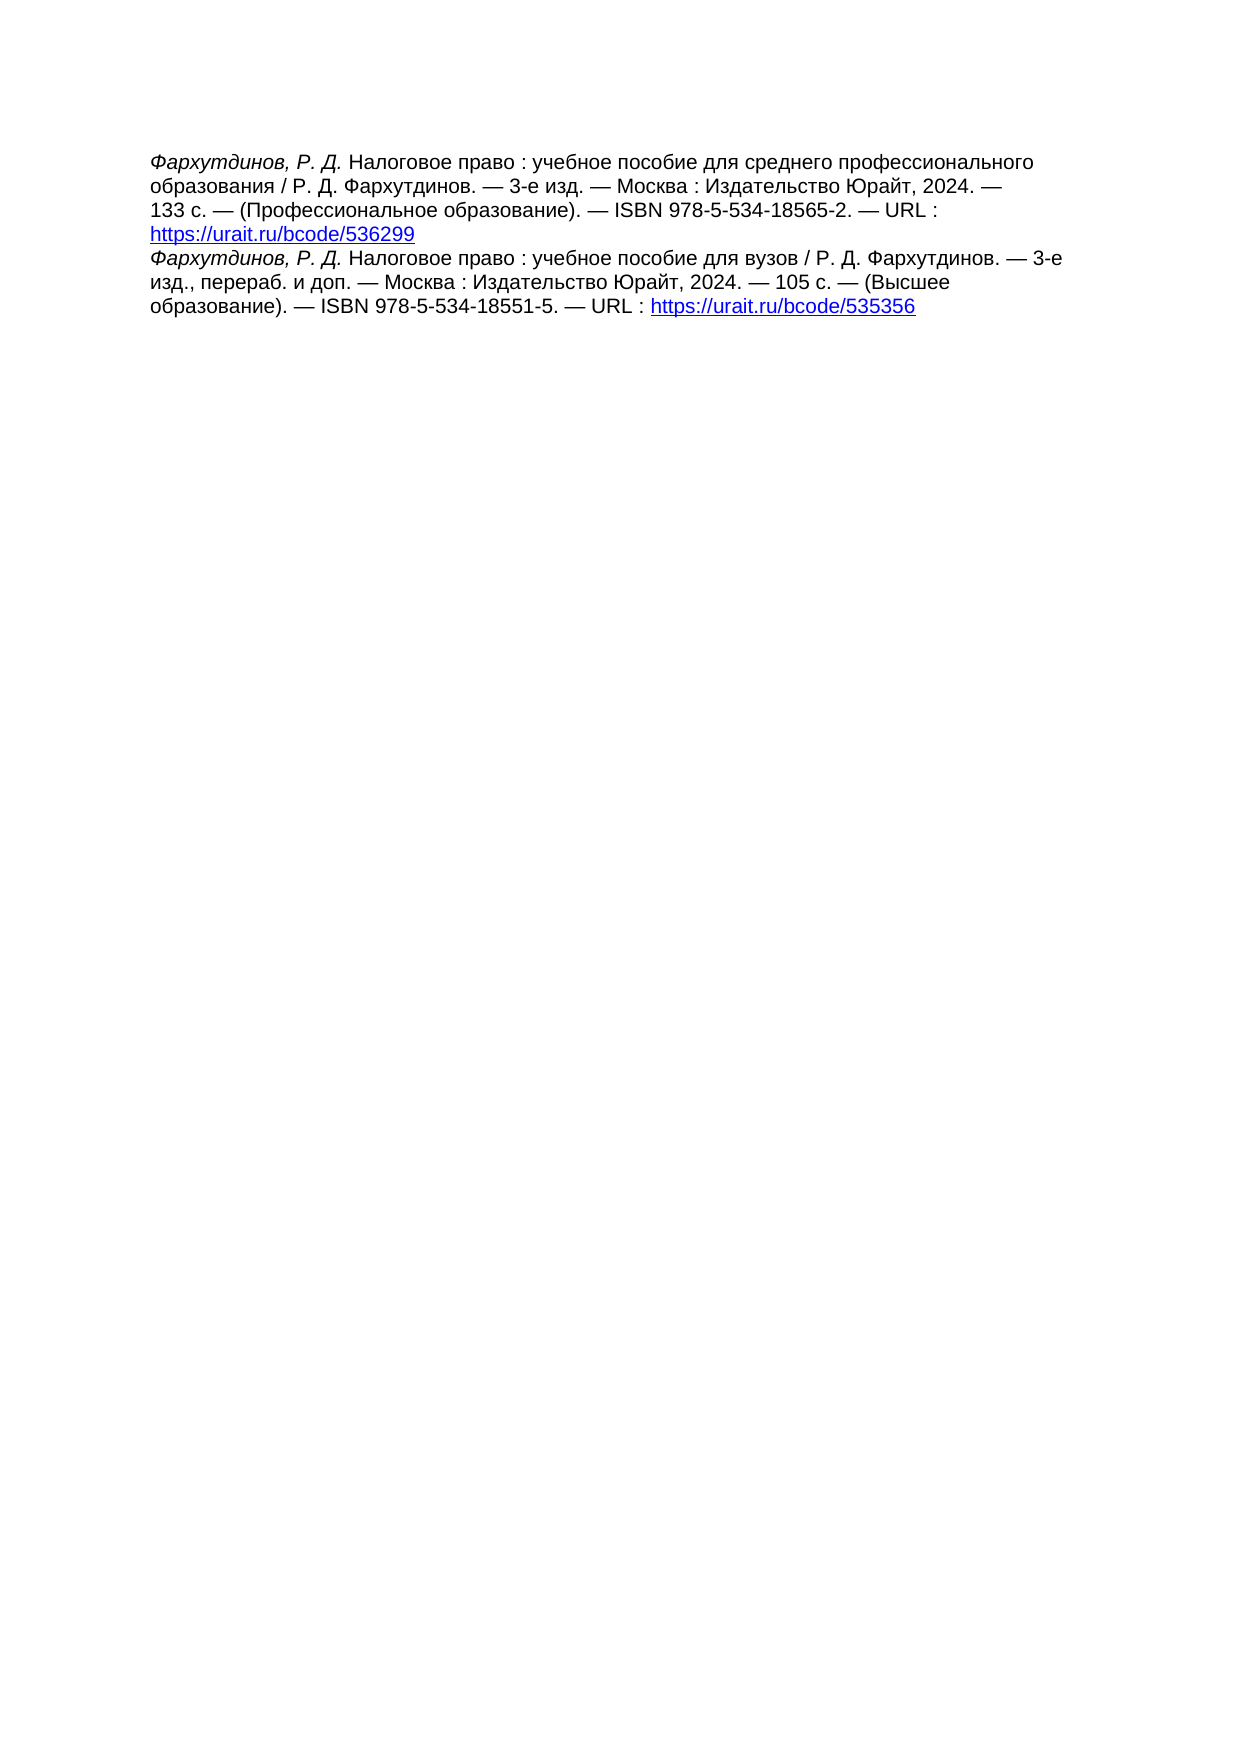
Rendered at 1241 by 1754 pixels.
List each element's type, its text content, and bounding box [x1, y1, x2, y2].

text Фархутдинов, Р. Д. Налоговое право : учебное пособие для среднего профессионального образования / Р. Д. Фархутдинов. — 3-е изд. — Москва : Издательство Юрайт, 2024. — 133 с. — (Профессиональное образование). — ISBN 978-5-534-18565-2. — URL : https://urait.ru/bcode/536299 [150, 150, 1090, 246]
text Фархутдинов, Р. Д. Налоговое право : учебное пособие для вузов / Р. Д. Фархутдинов. — 3-е изд., перераб. и доп. — Москва : Издательство Юрайт, 2024. — 105 с. — (Высшее образование). — ISBN 978-5-534-18551-5. — URL : https://urait.ru/bcode/535356 [150, 246, 1090, 318]
